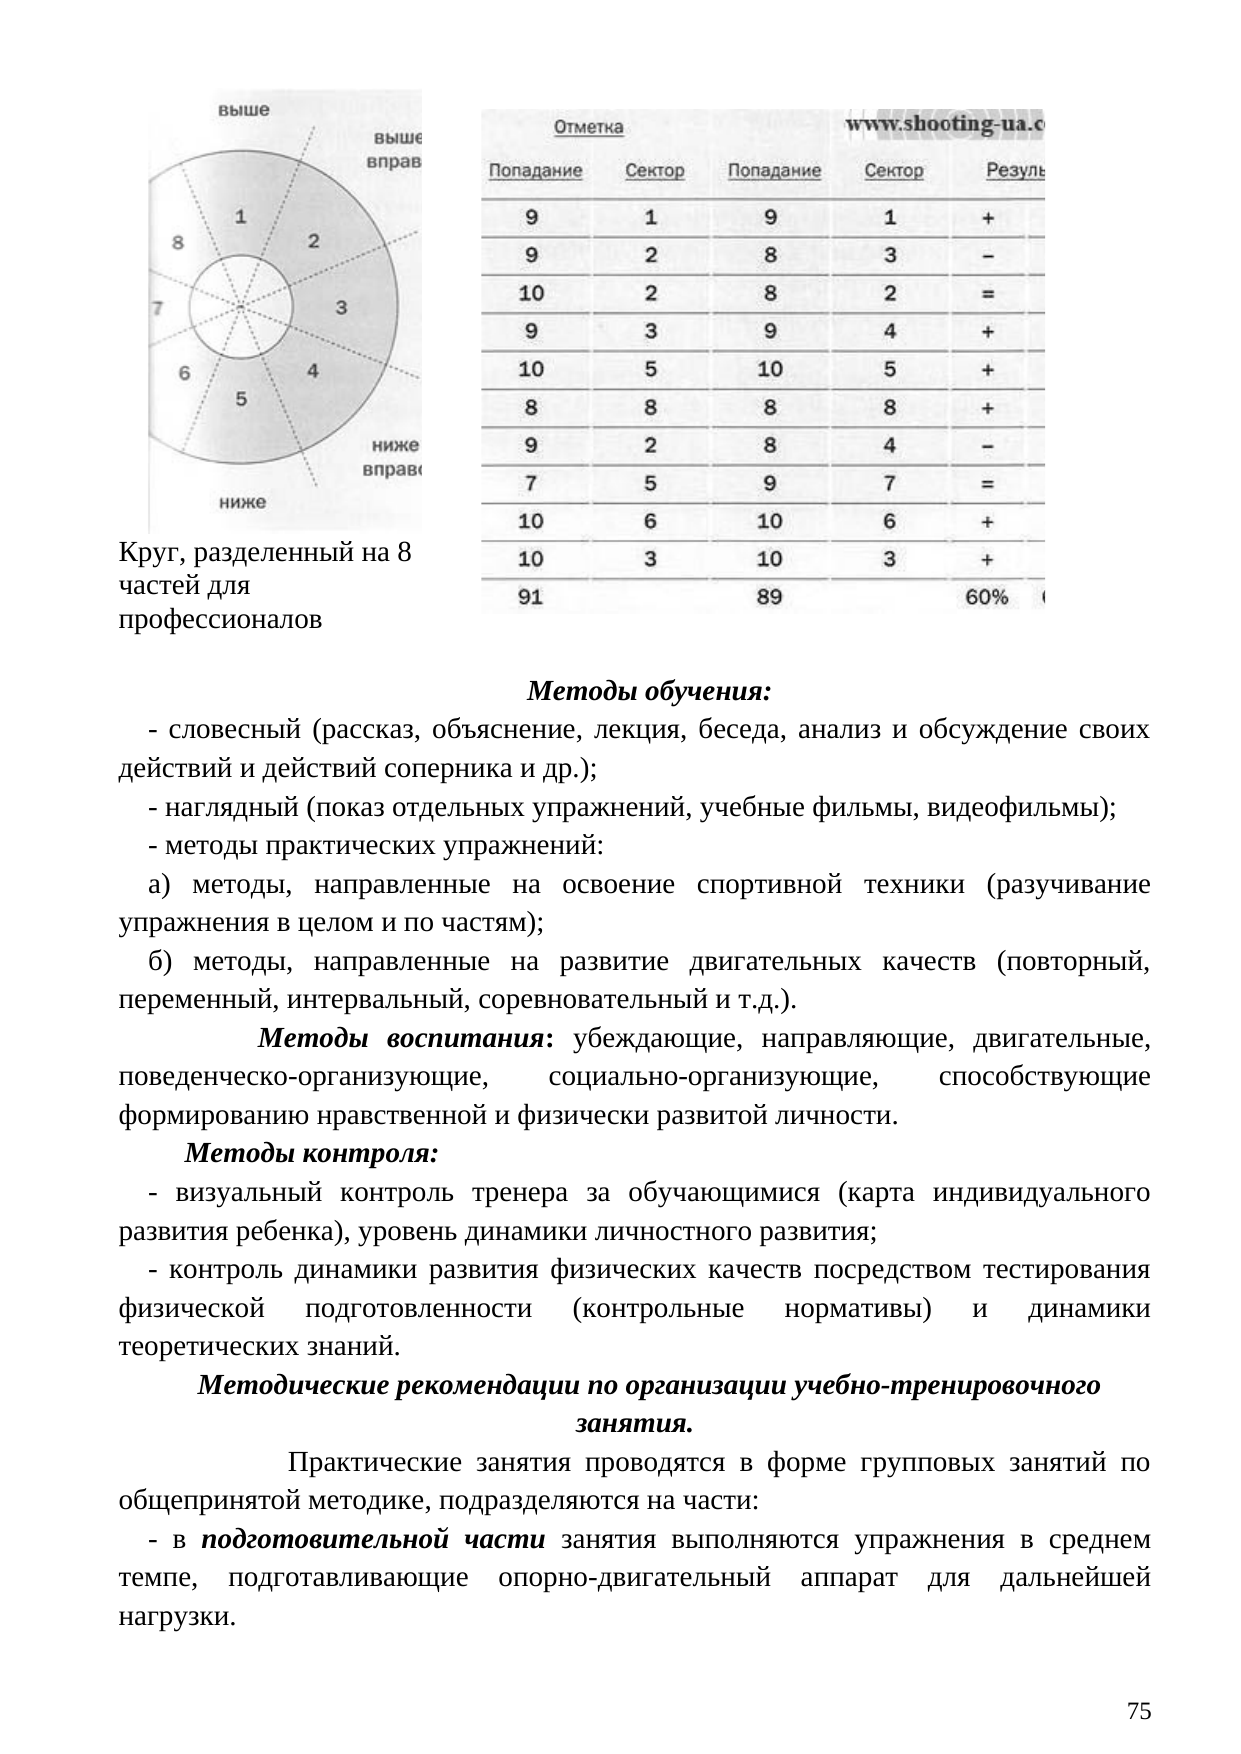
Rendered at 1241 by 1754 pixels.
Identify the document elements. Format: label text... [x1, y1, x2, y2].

text Методы воспитания: убеждающие, направляющие, двигательные, поведенческо-организующие, социально-организующие, способствующие формированию нравственной и физически развитой личности. [118, 1020, 1152, 1131]
table_cell [422, 89, 1045, 634]
text б) методы, направленные на развитие двигательных качеств (повторный, переменный, интервальный, соревновательный и т.д.). [118, 943, 1152, 1015]
text а) методы, направленные на освоение спортивной техники (разучивание упражнения в целом и по частям); [118, 866, 1152, 938]
text - контроль динамики развития физических качеств посредством тестирования физической подготовленности (контрольные нормативы) и динамики теоретических знаний. [118, 1251, 1152, 1362]
text Методы контроля: [118, 1136, 1152, 1169]
picture [481, 109, 1046, 614]
text Методы обучения: [118, 673, 1152, 707]
text - методы практических упражнений: [118, 827, 1152, 861]
text Методические рекомендации по организации учебно-тренировочного занятия. [118, 1367, 1152, 1439]
text Практические занятия проводятся в форме групповых занятий по общепринятой методике, подразделяются на части: [118, 1444, 1152, 1516]
text - словесный (рассказ, объяснение, лекция, беседа, анализ и обсуждение своих действий и действий соперника и др.); [118, 712, 1152, 784]
table_cell Круг, разделенный на 8 частей для профессионалов [89, 89, 422, 634]
picture [147, 88, 422, 534]
text - наглядный (показ отдельных упражнений, учебные фильмы, видеофильмы); [118, 789, 1152, 822]
text - визуальный контроль тренера за обучающимися (карта индивидуального развития ребенка), уровень динамики личностного развития; [118, 1174, 1152, 1246]
text - в подготовительной части занятия выполняются упражнения в среднем темпе, подготавливающие опорно-двигательный аппарат для дальнейшей нагрузки. [118, 1521, 1152, 1632]
